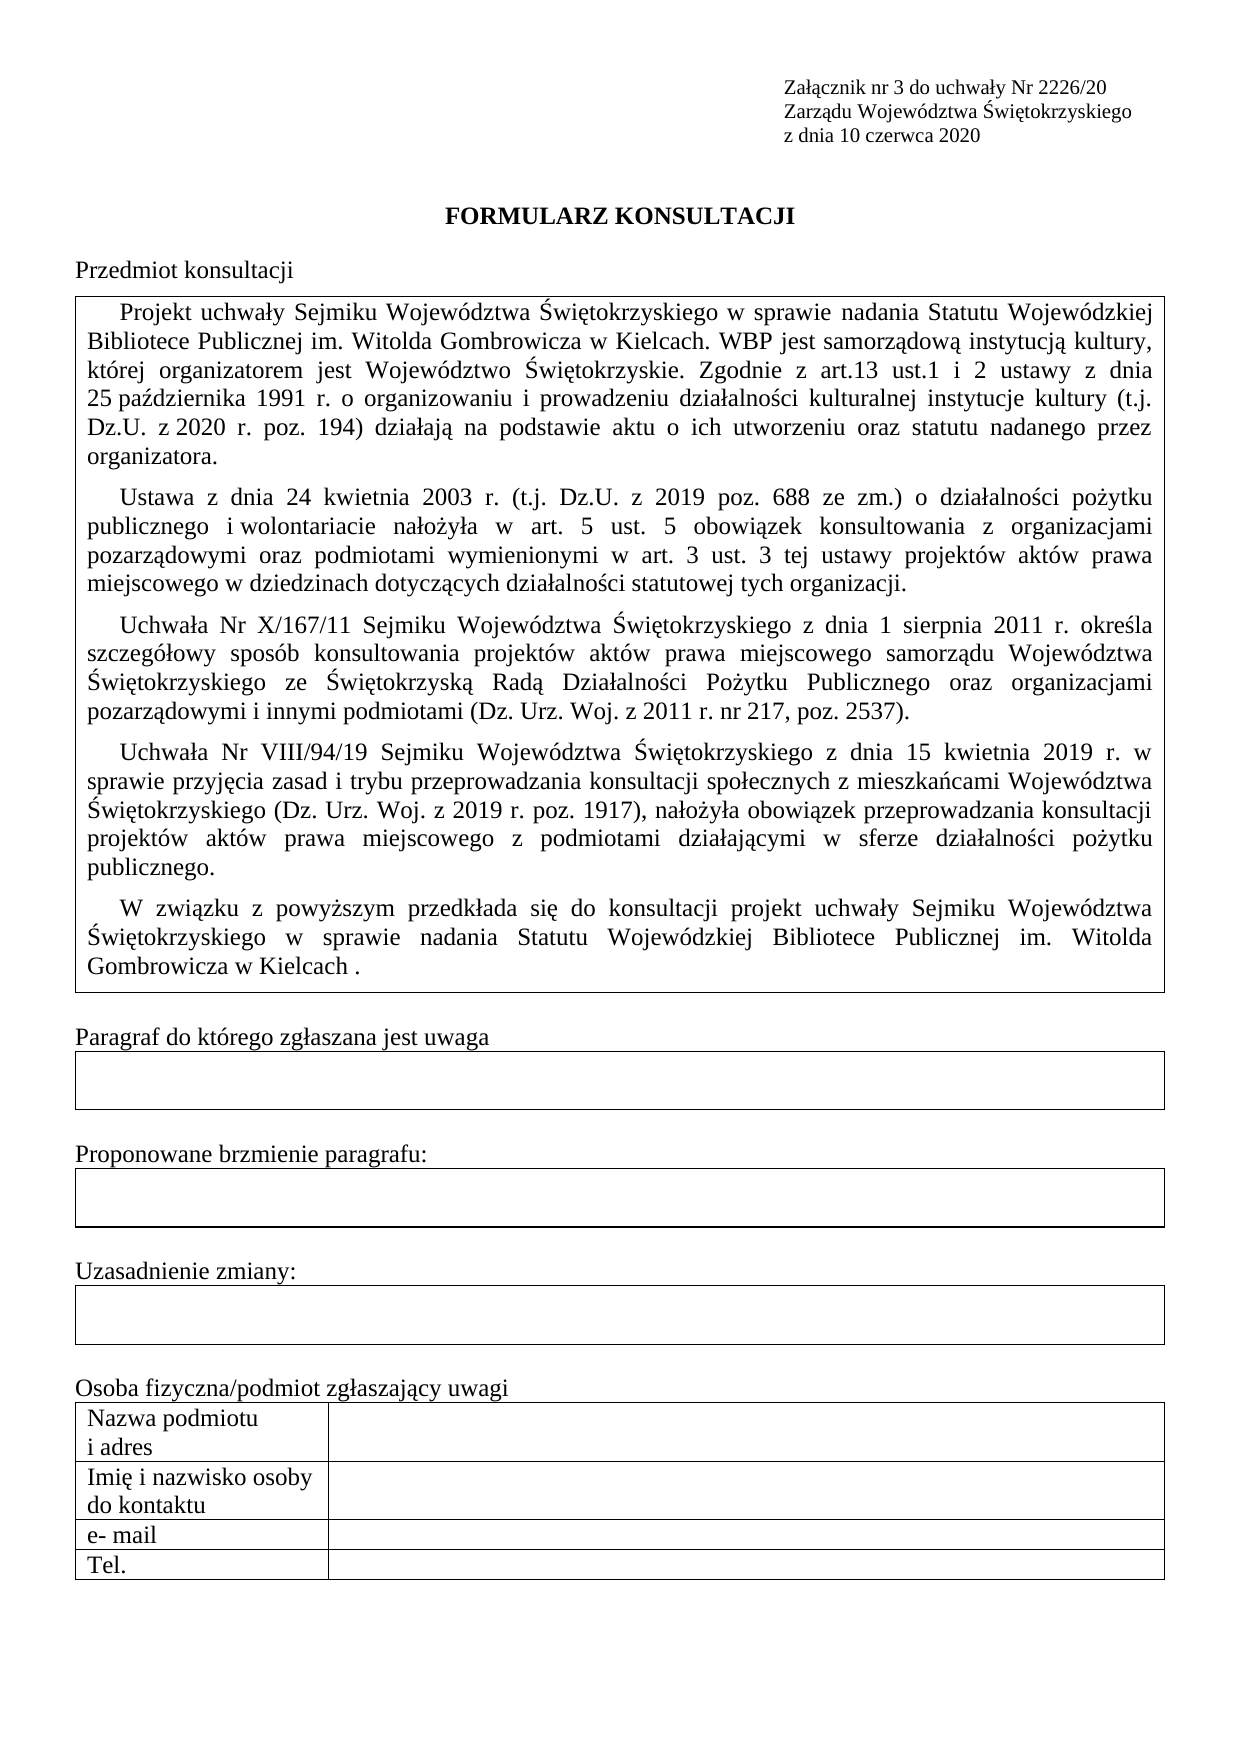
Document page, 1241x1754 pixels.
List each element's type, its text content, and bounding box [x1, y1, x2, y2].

table_cell [329, 1550, 1164, 1579]
text FORMULARZ KONSULTACJI [75, 201, 1165, 230]
table_cell e- mail [76, 1520, 328, 1549]
table_header [76, 1169, 1164, 1226]
text Uzasadnienie zmiany: [75, 1256, 1165, 1285]
table_header Nazwa podmiotu i adres [76, 1403, 328, 1461]
table_cell [329, 1520, 1164, 1549]
table_header [76, 1052, 1164, 1109]
table_header [76, 1286, 1164, 1343]
table_header [329, 1403, 1164, 1461]
text z dnia 10 czerwca 2020 [784, 123, 1165, 147]
text Paragraf do którego zgłaszana jest uwaga [75, 1022, 1165, 1051]
table_cell Imię i nazwisko osoby do kontaktu [76, 1462, 328, 1519]
text Załącznik nr 3 do uchwały Nr 2226/20 [784, 75, 1165, 99]
table_header Projekt uchwały Sejmiku Województwa Świętokrzyskiego w sprawie nadania Statutu Wojewódzkiej Bibliotece Publicznej im. Witolda Gombrowicza w Kielcach. WBP jest samorządową instytucją kultury, której organizatorem jest Województwo Świętokrzyskie. Zgodnie z art.13 ust.1 i 2 ustawy z dnia 25 października 1991 r. o organizowaniu i prowadzeniu działalności kulturalnej instytucje kultury (t.j. Dz.U. z 2020 r. poz. 194) działają na podstawie aktu o ich utworzeniu oraz statutu nadanego przez organizatora. Ustawa z dnia 24 kwietnia 2003 r. (t.j. Dz.U. z 2019 poz. 688 ze zm.) o działalności pożytku publicznego i wolontariacie nałożyła w art. 5 ust. 5 obowiązek konsultowania z organizacjami pozarządowymi oraz podmiotami wymienionymi w art. 3 ust. 3 tej ustawy projektów aktów prawa miejscowego w dziedzinach dotyczących działalności statutowej tych organizacji. Uchwała Nr X/167/11 Sejmiku Województwa Świętokrzyskiego z dnia 1 sierpnia 2011 r. określa szczegółowy sposób konsultowania projektów aktów prawa miejscowego samorządu Województwa Świętokrzyskiego ze Świętokrzyską Radą Działalności Pożytku Publicznego oraz organizacjami pozarządowymi i innymi podmiotami (Dz. Urz. Woj. z 2011 r. nr 217, poz. 2537). Uchwała Nr VIII/94/19 Sejmiku Województwa Świętokrzyskiego z dnia 15 kwietnia 2019 r. w sprawie przyjęcia zasad i trybu przeprowadzania konsultacji społecznych z mieszkańcami Województwa Świętokrzyskiego (Dz. Urz. Woj. z 2019 r. poz. 1917), nałożyła obowiązek przeprowadzania konsultacji projektów aktów prawa miejscowego z podmiotami działającymi w sferze działalności pożytku publicznego. W związku z powyższym przedkłada się do konsultacji projekt uchwały Sejmiku Województwa Świętokrzyskiego w sprawie nadania Statutu Wojewódzkiej Bibliotece Publicznej im. Witolda Gombrowicza w Kielcach . [76, 297, 1164, 992]
text Osoba fizyczna/podmiot zgłaszający uwagi [75, 1373, 1165, 1402]
text Proponowane brzmienie paragrafu: [75, 1139, 1165, 1168]
text Zarządu Województwa Świętokrzyskiego [784, 99, 1165, 123]
text Przedmiot konsultacji [75, 255, 1165, 284]
table_cell [329, 1462, 1164, 1519]
table_cell Tel. [76, 1550, 328, 1579]
